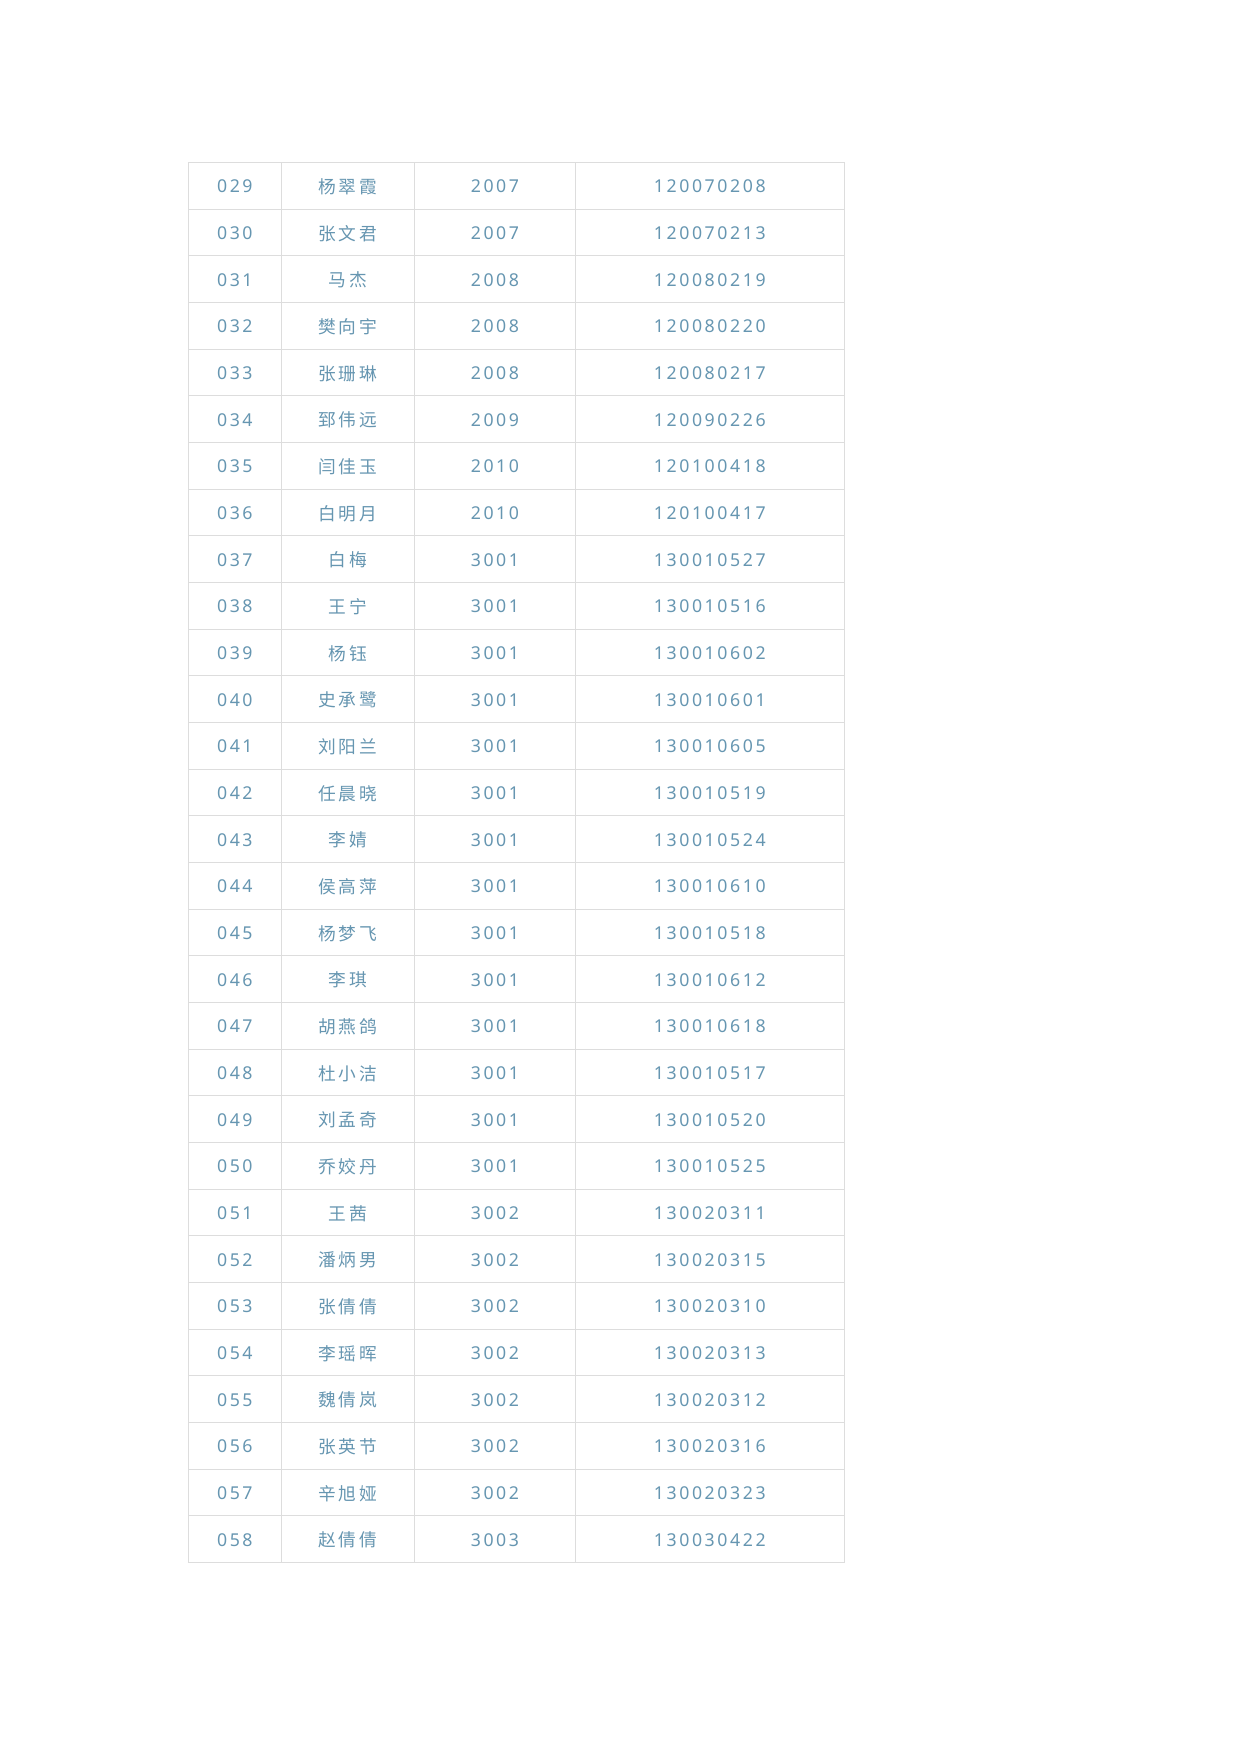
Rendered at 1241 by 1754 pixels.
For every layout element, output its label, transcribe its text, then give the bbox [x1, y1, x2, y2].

table_cell 2009 [415, 396, 575, 442]
table_cell 侯高萍 [282, 863, 414, 909]
table_cell 051 [189, 1190, 281, 1235]
table_cell 053 [189, 1283, 281, 1329]
table_cell 3002 [415, 1190, 575, 1235]
table_cell 130010605 [576, 723, 844, 769]
table_cell 130010610 [576, 863, 844, 909]
table_cell 050 [189, 1143, 281, 1189]
table_cell 3002 [415, 1470, 575, 1515]
table_cell 130010518 [576, 910, 844, 955]
table_cell 任晨晓 [282, 770, 414, 815]
table_cell 042 [189, 770, 281, 815]
table_cell 白明月 [282, 490, 414, 535]
table_cell 120100418 [576, 443, 844, 489]
table_cell 张珊琳 [282, 350, 414, 395]
table_cell 2008 [415, 256, 575, 302]
table_cell 039 [189, 630, 281, 675]
table_cell 赵倩倩 [282, 1516, 414, 1562]
table_cell 辛旭娅 [282, 1470, 414, 1515]
table_cell 130020315 [576, 1236, 844, 1282]
table_cell 130010517 [576, 1050, 844, 1095]
table_cell 闫佳玉 [282, 443, 414, 489]
table_cell 057 [189, 1470, 281, 1515]
table_cell 3001 [415, 583, 575, 629]
table_cell 130020313 [576, 1330, 844, 1375]
table_cell 130020316 [576, 1423, 844, 1469]
table_cell 2010 [415, 490, 575, 535]
table_cell 130010612 [576, 956, 844, 1002]
table_cell 3002 [415, 1283, 575, 1329]
table_cell 130020311 [576, 1190, 844, 1235]
table_cell 魏倩岚 [282, 1376, 414, 1422]
table_cell 3001 [415, 536, 575, 582]
table_cell 2008 [415, 303, 575, 349]
table_cell 王茜 [282, 1190, 414, 1235]
table_cell 120080219 [576, 256, 844, 302]
table_cell 036 [189, 490, 281, 535]
table_cell 058 [189, 1516, 281, 1562]
table_cell 034 [189, 396, 281, 442]
table_cell 130010516 [576, 583, 844, 629]
table_cell 3001 [415, 956, 575, 1002]
table_cell 杨梦飞 [282, 910, 414, 955]
table_cell 3001 [415, 1003, 575, 1049]
table_cell 030 [189, 210, 281, 255]
table_cell 王宁 [282, 583, 414, 629]
table_cell 3001 [415, 630, 575, 675]
table_cell 056 [189, 1423, 281, 1469]
table_cell 3001 [415, 723, 575, 769]
table_cell 3001 [415, 910, 575, 955]
table_cell 3001 [415, 1050, 575, 1095]
table_cell 李琪 [282, 956, 414, 1002]
table_cell 3003 [415, 1516, 575, 1562]
table_cell 046 [189, 956, 281, 1002]
table_cell 2007 [415, 163, 575, 209]
table_cell 3002 [415, 1423, 575, 1469]
table_cell 张倩倩 [282, 1283, 414, 1329]
table_cell 130010524 [576, 816, 844, 862]
table_cell 130010602 [576, 630, 844, 675]
table_cell 杨翠霞 [282, 163, 414, 209]
table_cell 044 [189, 863, 281, 909]
table_cell 130020323 [576, 1470, 844, 1515]
table_cell 130020310 [576, 1283, 844, 1329]
table_cell 120070213 [576, 210, 844, 255]
table_cell 120080217 [576, 350, 844, 395]
table_cell 031 [189, 256, 281, 302]
table_cell 037 [189, 536, 281, 582]
table_cell 白梅 [282, 536, 414, 582]
table_cell 041 [189, 723, 281, 769]
table_cell 054 [189, 1330, 281, 1375]
table_cell 130020312 [576, 1376, 844, 1422]
table_cell 3002 [415, 1330, 575, 1375]
table_cell 120090226 [576, 396, 844, 442]
table_cell 055 [189, 1376, 281, 1422]
table_cell 史承鹭 [282, 676, 414, 722]
table_cell 张英节 [282, 1423, 414, 1469]
table_cell 029 [189, 163, 281, 209]
table_cell 3002 [415, 1376, 575, 1422]
table_cell 120100417 [576, 490, 844, 535]
table_cell 2010 [415, 443, 575, 489]
table_cell 刘阳兰 [282, 723, 414, 769]
table_cell 052 [189, 1236, 281, 1282]
table_cell 3001 [415, 1143, 575, 1189]
table_cell 潘炳男 [282, 1236, 414, 1282]
table_cell 049 [189, 1096, 281, 1142]
table_cell 3001 [415, 1096, 575, 1142]
table_cell 3001 [415, 770, 575, 815]
table_cell 刘孟奇 [282, 1096, 414, 1142]
table_cell 048 [189, 1050, 281, 1095]
table_cell 130010527 [576, 536, 844, 582]
table_cell 130010525 [576, 1143, 844, 1189]
table_cell 杨钰 [282, 630, 414, 675]
table_cell 038 [189, 583, 281, 629]
table_cell 杜小洁 [282, 1050, 414, 1095]
table_cell 郅伟远 [282, 396, 414, 442]
table_cell 130010519 [576, 770, 844, 815]
table_cell 120080220 [576, 303, 844, 349]
table_cell 033 [189, 350, 281, 395]
table_cell 乔姣丹 [282, 1143, 414, 1189]
table_cell 马杰 [282, 256, 414, 302]
table_cell 130010601 [576, 676, 844, 722]
table_cell 胡燕鸽 [282, 1003, 414, 1049]
table_cell 3001 [415, 816, 575, 862]
table_cell 李婧 [282, 816, 414, 862]
table_cell 043 [189, 816, 281, 862]
table_cell 3001 [415, 676, 575, 722]
table_cell 2007 [415, 210, 575, 255]
table_cell 李瑶晖 [282, 1330, 414, 1375]
table_cell 130010618 [576, 1003, 844, 1049]
table_cell 130010520 [576, 1096, 844, 1142]
table_cell 3001 [415, 863, 575, 909]
table_cell 130030422 [576, 1516, 844, 1562]
table_cell 2008 [415, 350, 575, 395]
table_cell 120070208 [576, 163, 844, 209]
table_cell 樊向宇 [282, 303, 414, 349]
table_cell 035 [189, 443, 281, 489]
table_cell 047 [189, 1003, 281, 1049]
table_cell 045 [189, 910, 281, 955]
table_cell 032 [189, 303, 281, 349]
table_cell 张文君 [282, 210, 414, 255]
table_cell 3002 [415, 1236, 575, 1282]
table_cell 040 [189, 676, 281, 722]
